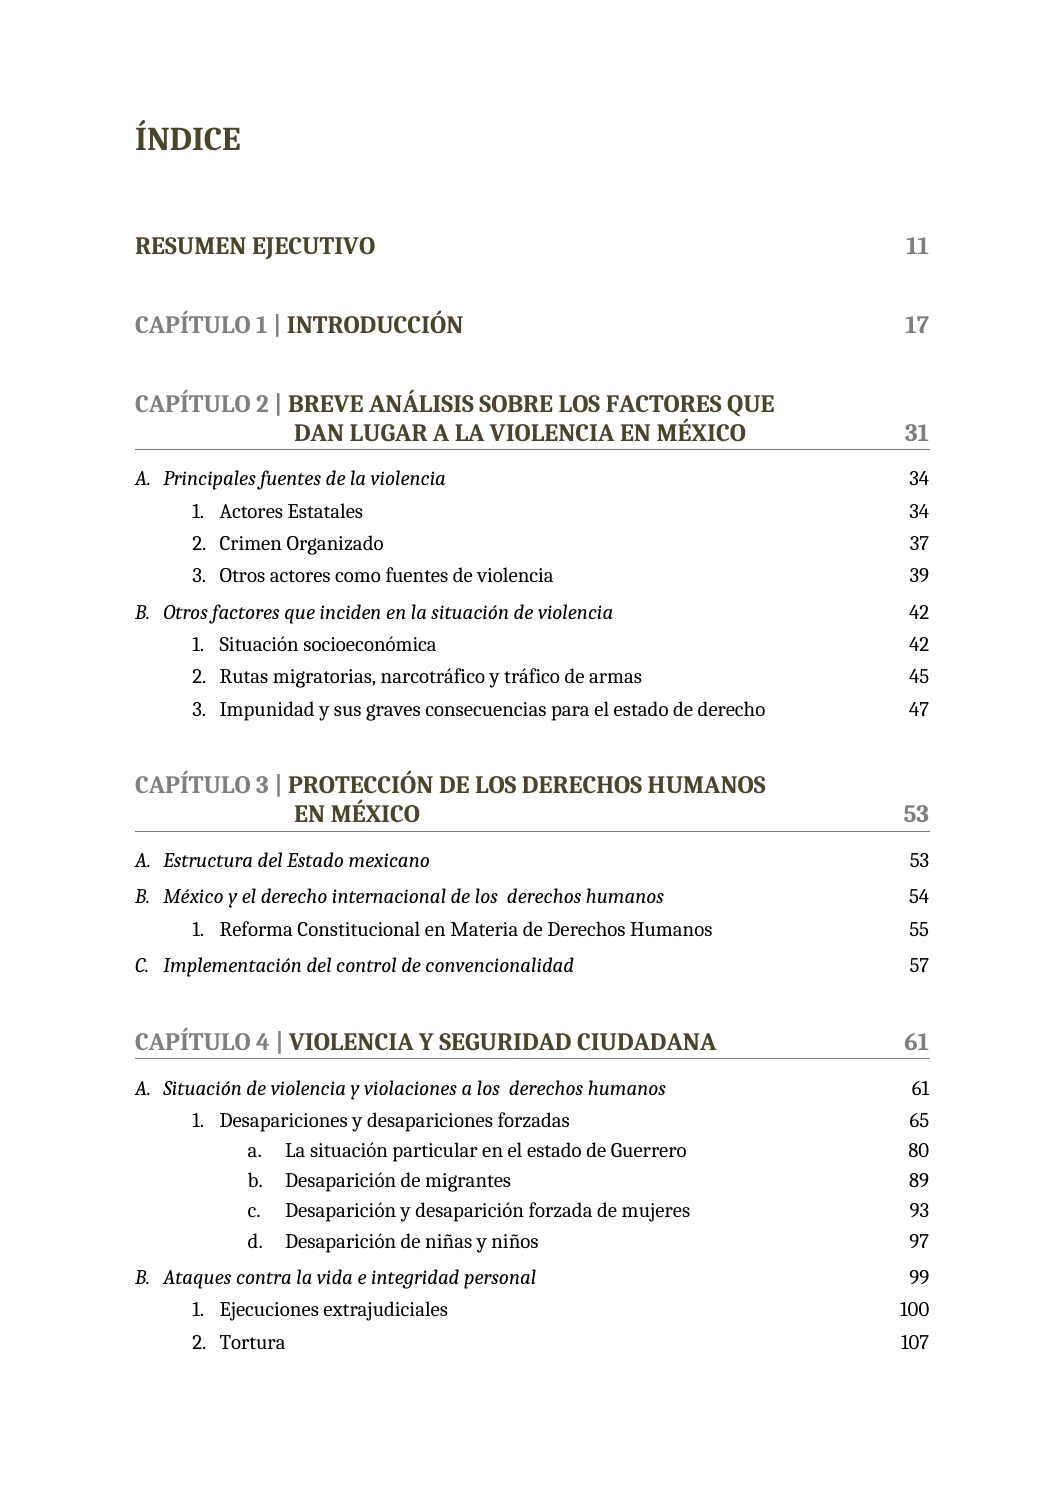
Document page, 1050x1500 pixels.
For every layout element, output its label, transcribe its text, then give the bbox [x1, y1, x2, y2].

text CAPÍTULO 4 | VIOLENCIA Y SEGURIDAD CIUDADANA 61 [135, 1028, 930, 1058]
text 3. Otros actores como fuentes de violencia 39 [192, 564, 930, 588]
text c. Desaparición y desaparición forzada de mujeres 93 [247, 1199, 930, 1223]
text 2. Crimen Organizado 37 [192, 532, 930, 556]
text B. Otros factores que inciden en la situación de violencia 42 [135, 600, 930, 624]
text B. Ataques contra la vida e integridad personal 99 [135, 1266, 930, 1290]
text 1. Ejecuciones extrajudiciales 100 [192, 1298, 930, 1322]
text a. La situación particular en el estado de Guerrero 80 [247, 1139, 930, 1163]
text CAPÍTULO 1 | INTRODUCCIÓN 17 [135, 311, 930, 340]
text A. Situación de violencia y violaciones a los derechos humanos 61 [135, 1076, 930, 1100]
text 2. Tortura 107 [192, 1330, 930, 1354]
text CAPÍTULO 2 | BREVE ANÁLISIS SOBRE LOS FACTORES QUE DAN LUGAR A LA VIOLENCIA EN MÉXICO 31 [135, 390, 930, 449]
text 2. Rutas migratorias, narcotráfico y tráfico de armas 45 [192, 665, 930, 689]
text 1. Situación socioeconómica 42 [192, 633, 930, 657]
text 1. Reforma Constitucional en Materia de Derechos Humanos 55 [192, 917, 930, 941]
text A. Estructura del Estado mexicano 53 [135, 848, 930, 872]
text A. Principales fuentes de la violencia 34 [135, 467, 930, 491]
text ÍNDICE [135, 120, 930, 158]
text CAPÍTULO 3 | PROTECCIÓN DE LOS DERECHOS HUMANOS EN MÉXICO 53 [135, 771, 930, 831]
text b. Desaparición de migrantes 89 [247, 1169, 930, 1193]
text RESUMEN EJECUTIVO 11 [135, 232, 930, 261]
text 1. Desapariciones y desapariciones forzadas 65 [192, 1108, 930, 1132]
text B. México y el derecho internacional de los derechos humanos 54 [135, 885, 930, 909]
text 1. Actores Estatales 34 [192, 499, 930, 523]
text d. Desaparición de niñas y niños 97 [247, 1229, 930, 1253]
text C. Implementación del control de convencionalidad 57 [135, 954, 930, 978]
text 3. Impunidad y sus graves consecuencias para el estado de derecho 47 [192, 697, 930, 721]
